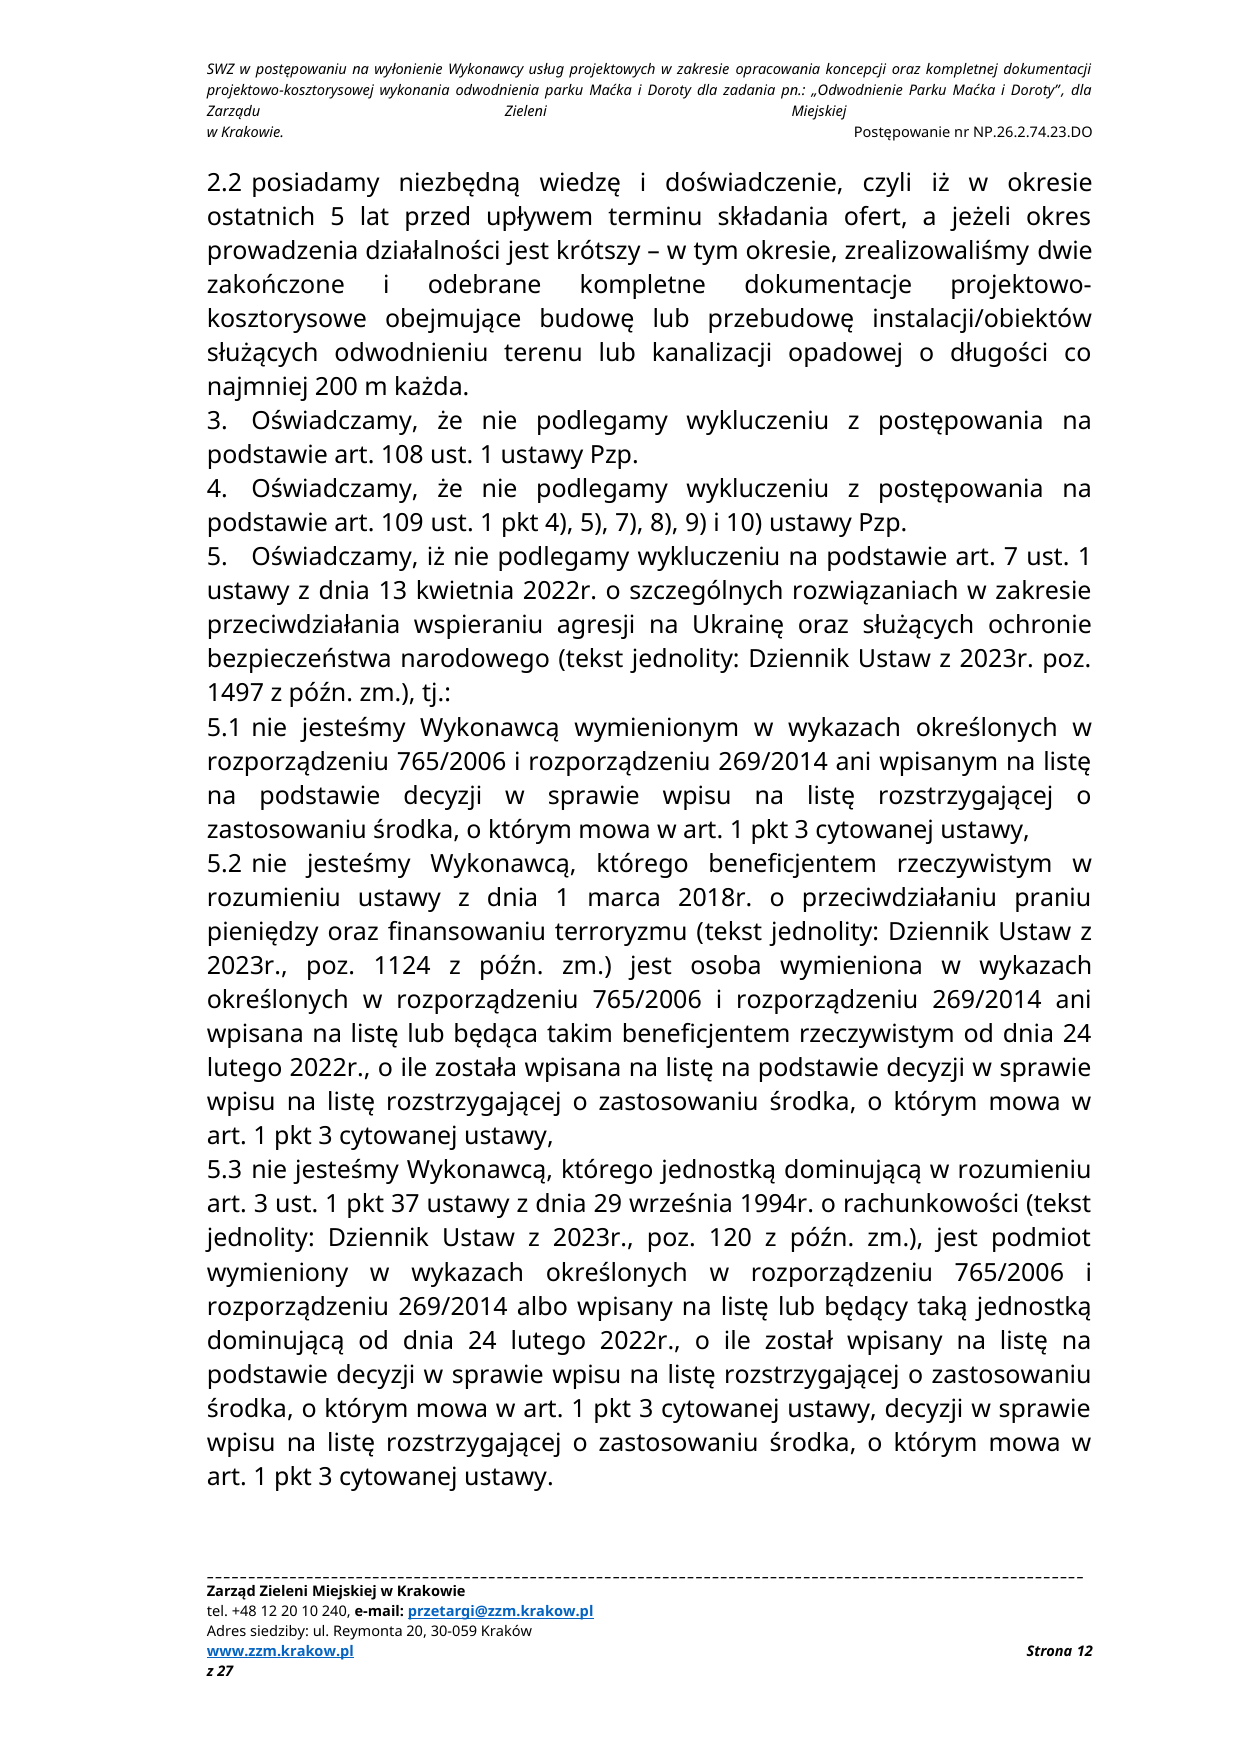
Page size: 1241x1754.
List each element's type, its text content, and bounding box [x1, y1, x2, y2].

text 3. Oświadczamy, że nie podlegamy wykluczeniu z postępowania na podstawie art. 108 ust. 1 ustawy Pzp. [207, 403, 1093, 471]
text 5.1 nie jesteśmy Wykonawcą wymienionym w wykazach określonych w rozporządzeniu 765/2006 i rozporządzeniu 269/2014 ani wpisanym na listę na podstawie decyzji w sprawie wpisu na listę rozstrzygającej o zastosowaniu środka, o którym mowa w art. 1 pkt 3 cytowanej ustawy, [207, 709, 1093, 845]
text 5.2 nie jesteśmy Wykonawcą, którego beneficjentem rzeczywistym w rozumieniu ustawy z dnia 1 marca 2018r. o przeciwdziałaniu praniu pieniędzy oraz finansowaniu terroryzmu (tekst jednolity: Dziennik Ustaw z 2023r., poz. 1124 z późn. zm.) jest osoba wymieniona w wykazach określonych w rozporządzeniu 765/2006 i rozporządzeniu 269/2014 ani wpisana na listę lub będąca takim beneficjentem rzeczywistym od dnia 24 lutego 2022r., o ile została wpisana na listę na podstawie decyzji w sprawie wpisu na listę rozstrzygającej o zastosowaniu środka, o którym mowa w art. 1 pkt 3 cytowanej ustawy, [207, 845, 1093, 1152]
text 5. Oświadczamy, iż nie podlegamy wykluczeniu na podstawie art. 7 ust. 1 ustawy z dnia 13 kwietnia 2022r. o szczególnych rozwiązaniach w zakresie przeciwdziałania wspieraniu agresji na Ukrainę oraz służących ochronie bezpieczeństwa narodowego (tekst jednolity: Dziennik Ustaw z 2023r. poz. 1497 z późn. zm.), tj.: [207, 539, 1093, 709]
list posiadamy niezbędną wiedzę i doświadczenie, czyli iż w okresie ostatnich 5 lat przed upływem terminu składania ofert, a jeżeli okres prowadzenia działalności jest krótszy – w tym okresie, zrealizowaliśmy dwie zakończone i odebrane kompletne dokumentacje projektowo-kosztorysowe obejmujące budowę lub przebudowę instalacji/obiektów służących odwodnieniu terenu lub kanalizacji opadowej o długości co najmniej 200 m każda. [207, 164, 1093, 403]
text 4. Oświadczamy, że nie podlegamy wykluczeniu z postępowania na podstawie art. 109 ust. 1 pkt 4), 5), 7), 8), 9) i 10) ustawy Pzp. [207, 471, 1093, 539]
text 5.3 nie jesteśmy Wykonawcą, którego jednostką dominującą w rozumieniu art. 3 ust. 1 pkt 37 ustawy z dnia 29 września 1994r. o rachunkowości (tekst jednolity: Dziennik Ustaw z 2023r., poz. 120 z późn. zm.), jest podmiot wymieniony w wykazach określonych w rozporządzeniu 765/2006 i rozporządzeniu 269/2014 albo wpisany na listę lub będący taką jednostką dominującą od dnia 24 lutego 2022r., o ile został wpisany na listę na podstawie decyzji w sprawie wpisu na listę rozstrzygającej o zastosowaniu środka, o którym mowa w art. 1 pkt 3 cytowanej ustawy, decyzji w sprawie wpisu na listę rozstrzygającej o zastosowaniu środka, o którym mowa w art. 1 pkt 3 cytowanej ustawy. [207, 1152, 1093, 1493]
